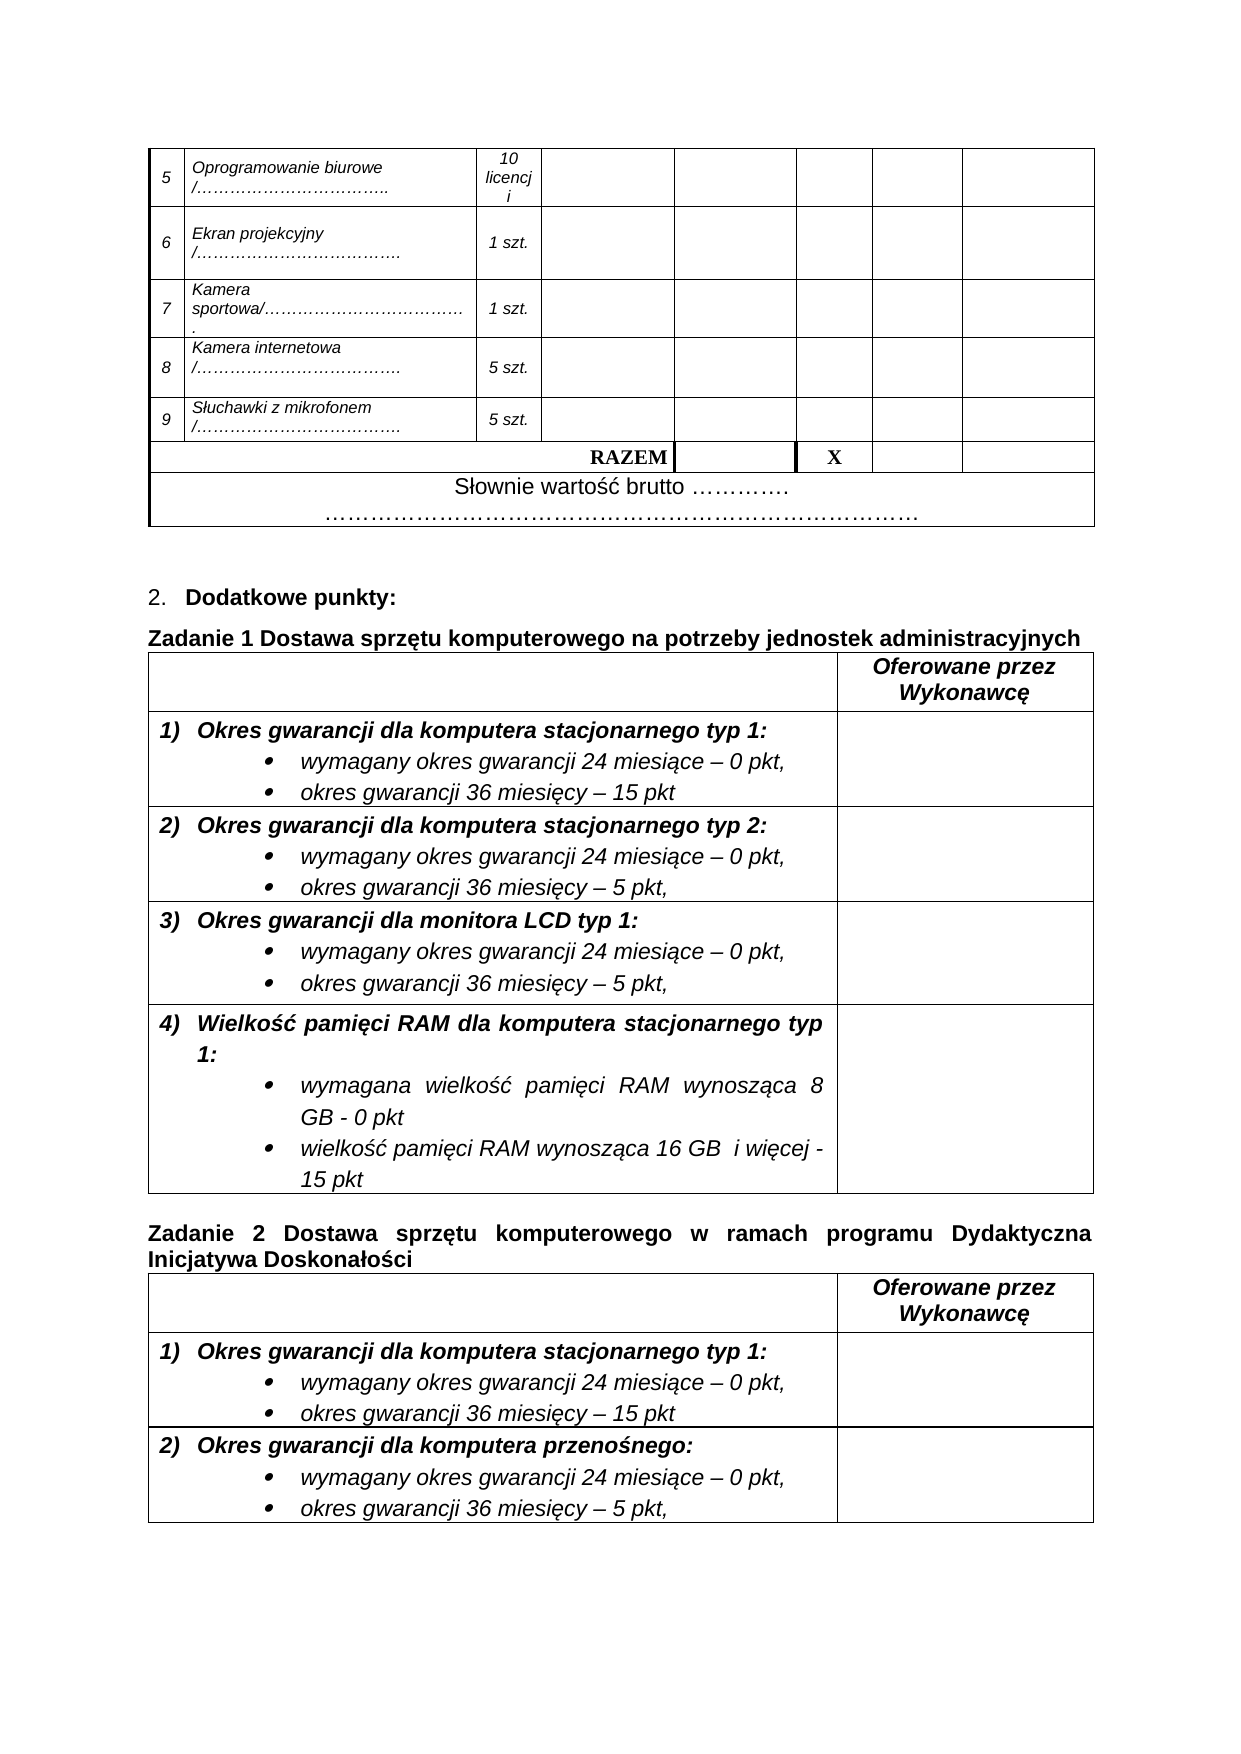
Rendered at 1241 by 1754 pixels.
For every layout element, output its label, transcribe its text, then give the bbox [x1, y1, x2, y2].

table_cell [676, 442, 794, 472]
table_cell [963, 338, 1094, 397]
table_cell Okres gwarancji dla komputera stacjonarnego typ 1: wymagany okres gwarancji 24 miesiące – 0 pkt, okres gwarancji 36 miesięcy – 15 pkt [149, 712, 837, 806]
table_cell [542, 398, 674, 441]
table_cell 8 [151, 338, 184, 397]
table_cell [963, 398, 1094, 441]
text Zadanie 1 Dostawa sprzętu komputerowego na potrzeby jednostek administracyjnych [148, 610, 1093, 652]
table_cell Ekran projekcyjny /………………………………. [185, 207, 476, 279]
table_cell 5 szt. [477, 398, 541, 441]
table_cell 5 szt. [477, 338, 541, 397]
table_cell [838, 1005, 1093, 1192]
table_cell [873, 280, 962, 337]
table_cell [838, 807, 1093, 901]
table_cell 1 szt. [477, 280, 541, 337]
table_header [149, 1274, 837, 1332]
table_header [149, 653, 837, 711]
table_cell [873, 442, 962, 472]
table_cell [873, 149, 962, 206]
table_cell Kamera sportowa/………………………………. [185, 280, 476, 337]
table_cell [963, 207, 1094, 279]
table_cell Słownie wartość brutto ………….…………………………………………………………………… [151, 473, 1094, 526]
table_cell [797, 280, 872, 337]
table_cell [963, 442, 1094, 472]
list Dodatkowe punkty: [148, 568, 1093, 610]
table_cell RAZEM [151, 442, 673, 472]
table_cell [675, 338, 796, 397]
table_cell [797, 338, 872, 397]
table_cell Słuchawki z mikrofonem /………………………………. [185, 398, 476, 441]
table_cell [873, 207, 962, 279]
table_cell 7 [151, 280, 184, 337]
table_cell [963, 280, 1094, 337]
table_cell [838, 712, 1093, 806]
table_cell Okres gwarancji dla komputera stacjonarnego typ 2: wymagany okres gwarancji 24 miesiące – 0 pkt, okres gwarancji 36 miesięcy – 5 pkt, [149, 807, 837, 901]
table_cell Oprogramowanie biurowe /…………………………….. [185, 149, 476, 206]
table_cell [542, 207, 674, 279]
table_cell Okres gwarancji dla komputera przenośnego: wymagany okres gwarancji 24 miesiące – 0 pkt, okres gwarancji 36 miesięcy – 5 pkt, [149, 1428, 837, 1522]
table_cell 9 [151, 398, 184, 441]
table_cell [542, 338, 674, 397]
table_cell [797, 398, 872, 441]
table_cell [838, 1333, 1093, 1426]
table_cell [838, 902, 1093, 1004]
table_cell [675, 398, 796, 441]
table_cell 6 [151, 207, 184, 279]
table_cell Okres gwarancji dla monitora LCD typ 1: wymagany okres gwarancji 24 miesiące – 0 pkt, okres gwarancji 36 miesięcy – 5 pkt, [149, 902, 837, 1004]
table_cell [675, 280, 796, 337]
table_cell [797, 149, 872, 206]
table_cell [963, 149, 1094, 206]
table_header Oferowane przez Wykonawcę [838, 1274, 1093, 1332]
table_cell 10 licencji [477, 149, 541, 206]
table_cell [838, 1428, 1093, 1522]
table_cell Kamera internetowa /………………………………. [185, 338, 476, 397]
table_cell [873, 398, 962, 441]
table_cell [873, 338, 962, 397]
table_header Oferowane przez Wykonawcę [838, 653, 1093, 711]
text Zadanie 2 Dostawa sprzętu komputerowego w ramach programu Dydaktyczna Inicjatywa Doskonałości [148, 1220, 1093, 1273]
table_cell X [798, 442, 872, 472]
table_cell 1 szt. [477, 207, 541, 279]
table_cell [797, 207, 872, 279]
table_cell [675, 207, 796, 279]
table_cell Wielkość pamięci RAM dla komputera stacjonarnego typ 1: wymagana wielkość pamięci RAM wynosząca 8 GB - 0 pkt wielkość pamięci RAM wynosząca 16 GB i więcej - 15 pkt [149, 1005, 837, 1192]
table_cell Okres gwarancji dla komputera stacjonarnego typ 1: wymagany okres gwarancji 24 miesiące – 0 pkt, okres gwarancji 36 miesięcy – 15 pkt [149, 1333, 837, 1426]
table_cell [542, 280, 674, 337]
table_cell 5 [151, 149, 184, 206]
table_cell [542, 149, 674, 206]
table_cell [675, 149, 796, 206]
